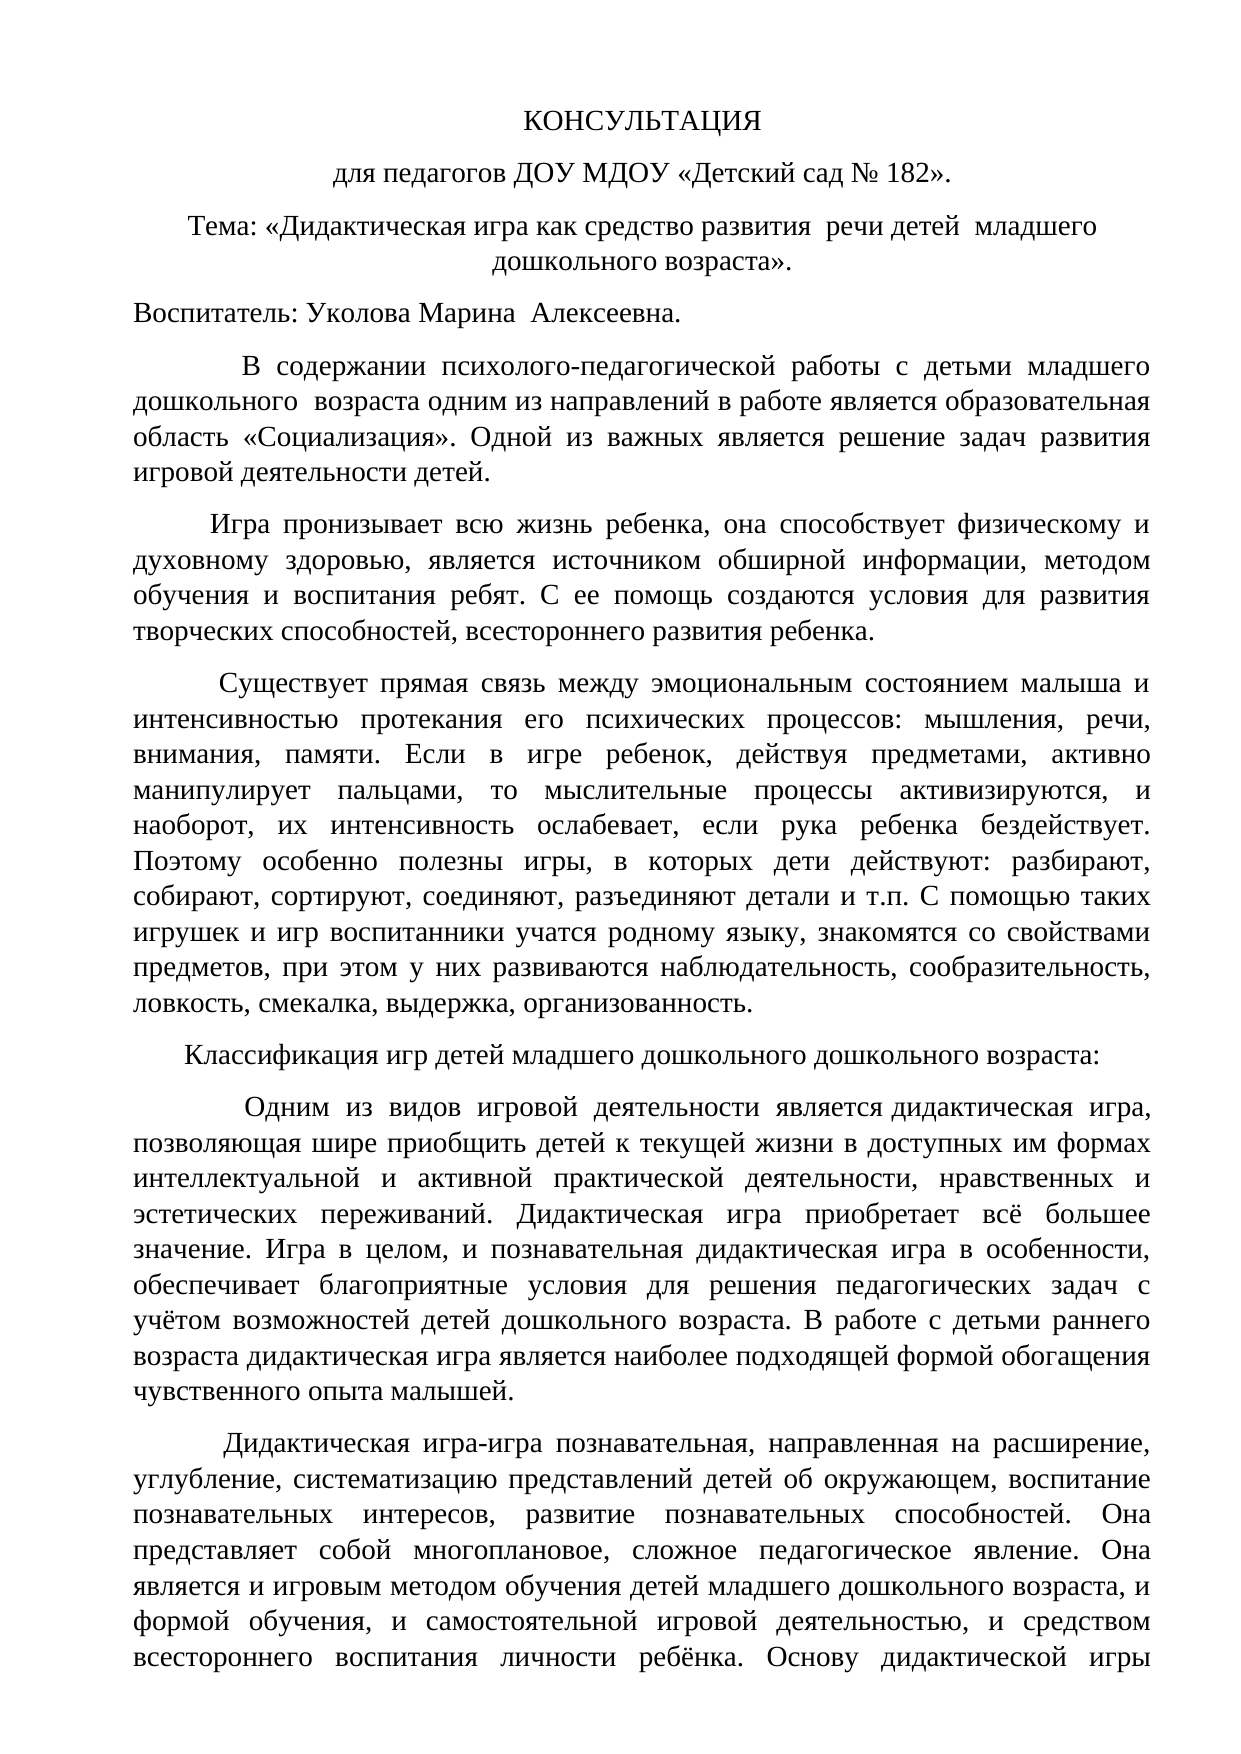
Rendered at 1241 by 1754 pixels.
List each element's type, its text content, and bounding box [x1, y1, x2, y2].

text Тема: «Дидактическая игра как средство развития речи детей младшего дошкольного возраста». [133, 208, 1152, 277]
text В содержании психолого-педагогической работы с детьми младшего дошкольного возраста одним из направлений в работе является образовательная область «Социализация». Одной из важных является решение задач развития игровой деятельности детей. [133, 348, 1152, 488]
text КОНСУЛЬТАЦИЯ [133, 103, 1152, 137]
text Воспитатель: Уколова Марина Алексеевна. [133, 296, 1152, 329]
text Игра пронизывает всю жизнь ребенка, она способствует физическому и духовному здоровью, является источником обширной информации, методом обучения и воспитания ребят. С ее помощь создаются условия для развития творческих способностей, всестороннего развития ребенка. [133, 506, 1152, 647]
text Одним из видов игровой деятельности является дидактическая игра, позволяющая шире приобщить детей к текущей жизни в доступных им формах интеллектуальной и активной практической деятельности, нравственных и эстетических переживаний. Дидактическая игра приобретает всё большее значение. Игра в целом, и познавательная дидактическая игра в особенности, обеспечивает благоприятные условия для решения педагогических задач с учётом возможностей детей дошкольного возраста. В работе с детьми раннего возраста дидактическая игра является наиболее подходящей формой обогащения чувственного опыта малышей. [133, 1089, 1152, 1407]
text Классификация игр детей младшего дошкольного дошкольного возраста: [133, 1037, 1152, 1071]
text для педагогов ДОУ МДОУ «Детский сад № 182». [133, 156, 1152, 189]
text Существует прямая связь между эмоциональным состоянием малыша и интенсивностью протекания его психических процессов: мышления, речи, внимания, памяти. Если в игре ребенок, действуя предметами, активно манипулирует пальцами, то мыслительные процессы активизируются, и наоборот, их интенсивность ослабевает, если рука ребенка бездействует. Поэтому особенно полезны игры, в которых дети действуют: разбирают, собирают, сортируют, соединяют, разъединяют детали и т.п. С помощью таких игрушек и игр воспитанники учатся родному языку, знакомятся со свойствами предметов, при этом у них развиваются наблюдательность, сообразительность, ловкость, смекалка, выдержка, организованность. [133, 665, 1152, 1018]
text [133, 1426, 1152, 1672]
